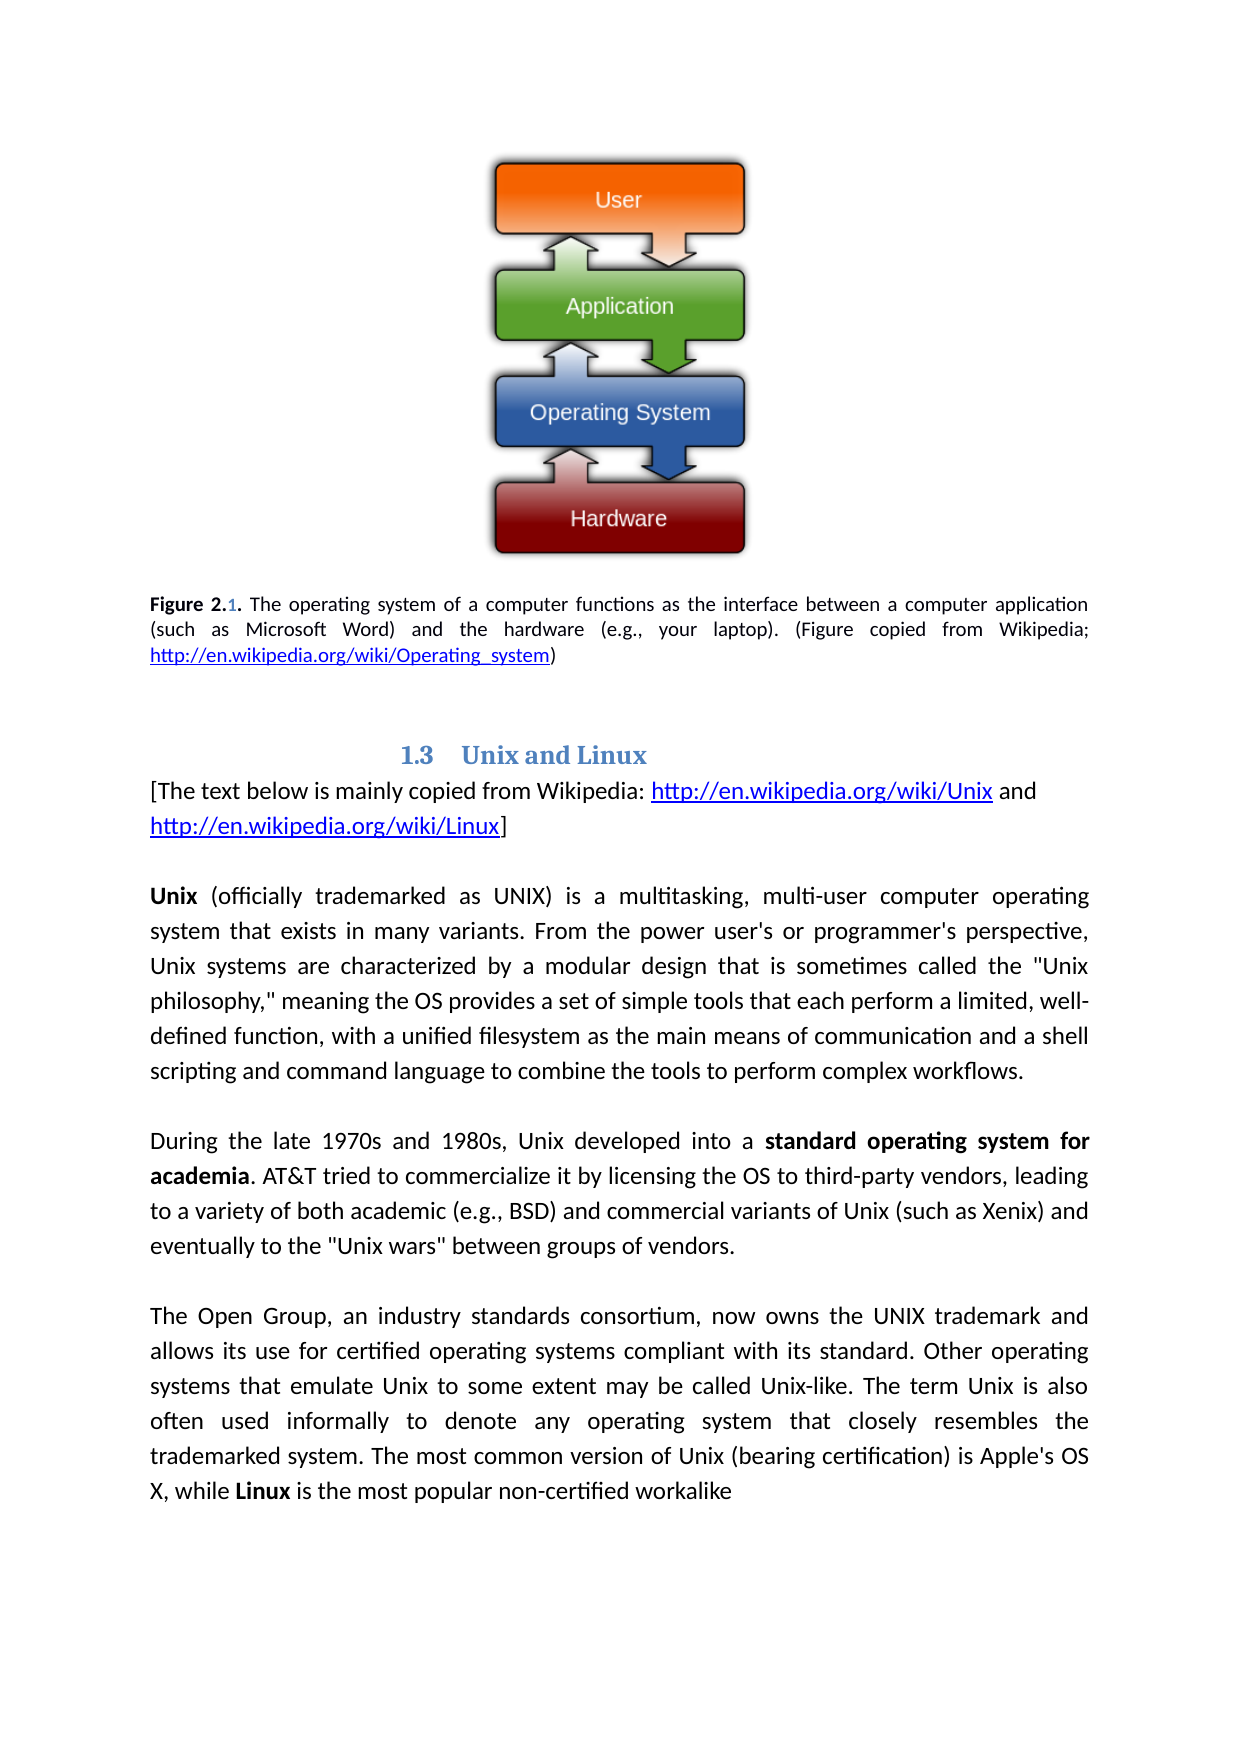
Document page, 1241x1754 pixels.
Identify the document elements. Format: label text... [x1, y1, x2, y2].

text Figure 2.1. The operating system of a computer functions as the interface between a computer application (such as Microsoft Word) and the hardware (e.g., your laptop). (Figure copied from Wikipedia; http://en.wikipedia.org/wiki/Operating_system) [150, 591, 1090, 667]
text During the late 1970s and 1980s, Unix developed into a standard operating system for academia. AT&T tried to commercialize it by licensing the OS to third-party vendors, leading to a variety of both academic (e.g., BSD) and commercial variants of Unix (such as Xenix) and eventually to the "Unix wars" between groups of vendors. [150, 1125, 1090, 1261]
text Unix (officially trademarked as UNIX) is a multitasking, multi-user computer operating system that exists in many variants. From the power user's or programmer's perspective, Unix systems are characterized by a modular design that is sometimes called the "Unix philosophy," meaning the OS provides a set of simple tools that each perform a limited, well-defined function, with a unified filesystem as the main means of communication and a shell scripting and command language to combine the tools to perform complex workflows. [150, 880, 1090, 1086]
text The Open Group, an industry standards consortium, now owns the UNIX trademark and allows its use for certified operating systems compliant with its standard. Other operating systems that emulate Unix to some extent may be called Unix-like. The term Unix is also often used informally to denote any operating system that closely resembles the trademarked system. The most common version of Unix (bearing certification) is Apple's OS X, while Linux is the most popular non-certified workalike [150, 1300, 1090, 1506]
picture [479, 150, 761, 567]
subtitle Unix and Linux [401, 740, 1090, 771]
text [The text below is mainly copied from Wikipedia: http://en.wikipedia.org/wiki/Unix and http://en.wikipedia.org/wiki/Linux] [150, 775, 1090, 841]
